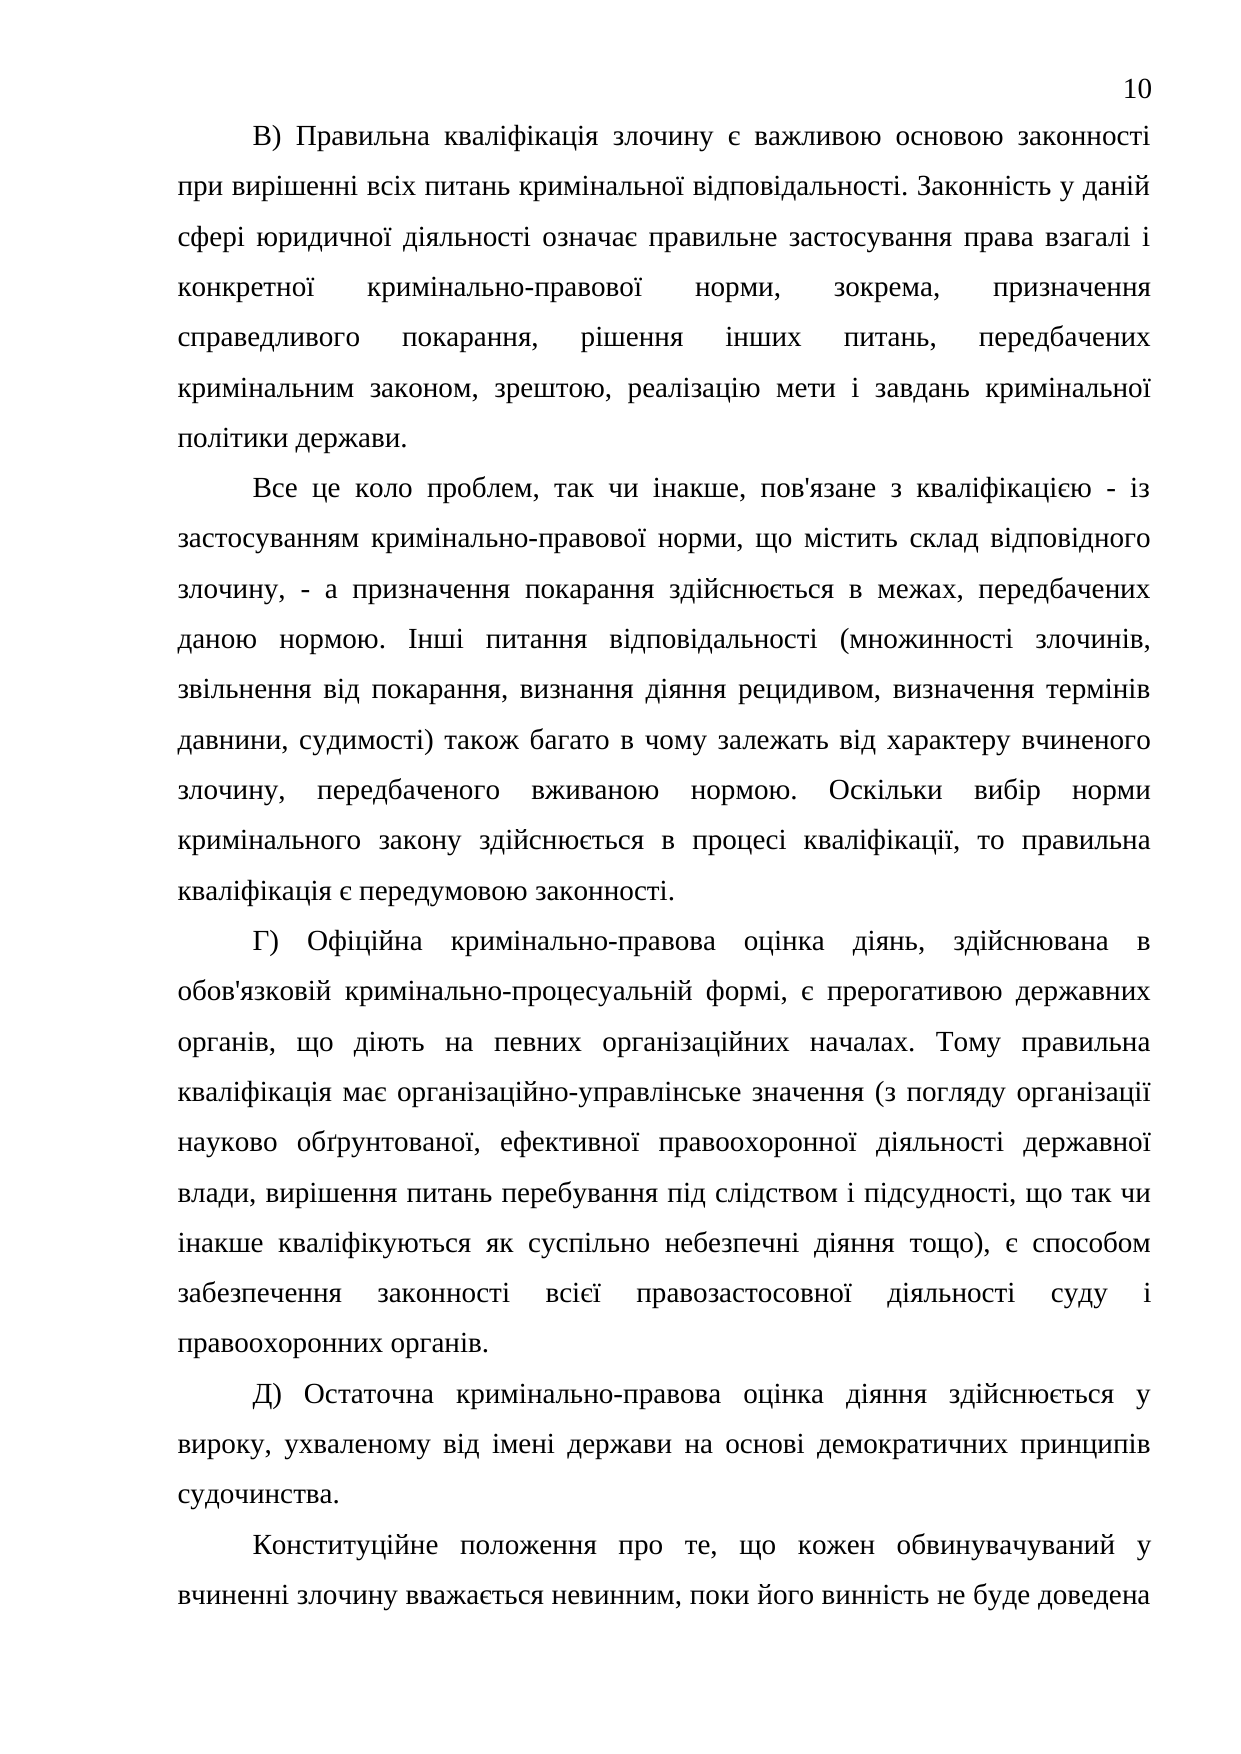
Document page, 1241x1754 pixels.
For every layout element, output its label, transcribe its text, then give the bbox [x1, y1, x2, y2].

text В) Правильна кваліфікація злочину є важливою основою законності при вирішенні всіх питань кримінальної відповідальності. Законність у даній сфері юридичної діяльності означає правильне застосування права взагалі і конкретної кримінально-правової норми, зокрема, призначення справедливого покарання, рішення інших питань, передбачених кримінальним законом, зрештою, реалізацію мети і завдань кримінальної політики держави. [177, 118, 1152, 453]
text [177, 1527, 1152, 1611]
text Г) Офіційна кримінально-правова оцінка діянь, здійснювана в обов'язковій кримінально-процесуальній формі, є прерогативою державних органів, що діють на певних організаційних началах. Тому правильна кваліфікація має організаційно-управлінське значення (з погляду організації науково обґрунтованої, ефективної правоохоронної діяльності державної влади, вирішення питань перебування під слідством і підсудності, що так чи інакше кваліфікуються як суспільно небезпечні діяння тощо), є способом забезпечення законності всієї правозастосовної діяльності суду і правоохоронних органів. [177, 923, 1152, 1359]
text Д) Остаточна кримінально-правова оцінка діяння здійснюється у вироку, ухваленому від імені держави на основі демократичних принципів судочинства. [177, 1376, 1152, 1510]
text Все це коло проблем, так чи інакше, пов'язане з кваліфікацією - із застосуванням кримінально-правової норми, що містить склад відповідного злочину, - а призначення покарання здійснюється в межах, передбачених даною нормою. Інші питання відповідальності (множинності злочинів, звільнення від покарання, визнання діяння рецидивом, визначення термінів давнини, судимості) також багато в чому залежать від характеру вчиненого злочину, передбаченого вживаною нормою. Оскільки вибір норми кримінального закону здійснюється в процесі кваліфікації, то правильна кваліфікація є передумовою законності. [177, 470, 1152, 906]
